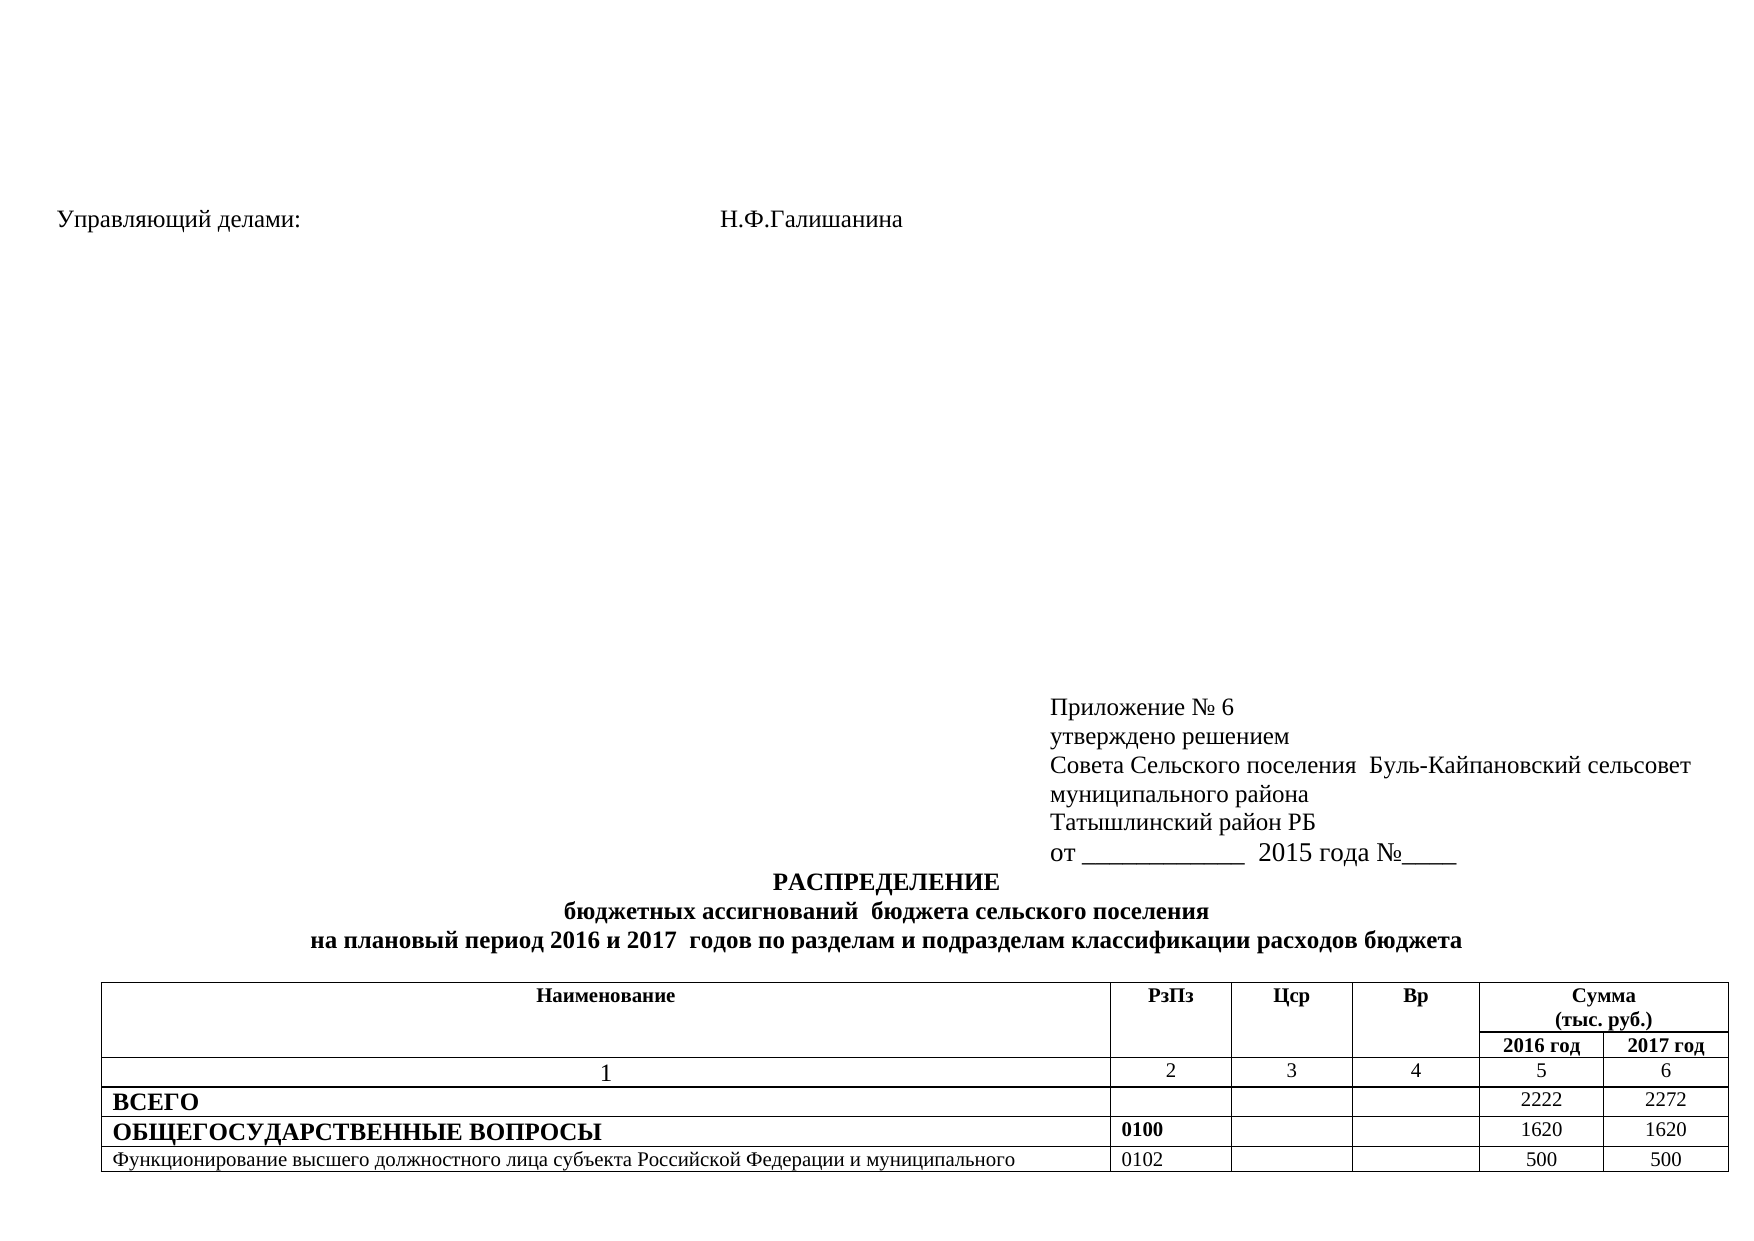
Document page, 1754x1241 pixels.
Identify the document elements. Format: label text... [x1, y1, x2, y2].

table_cell 2272 [1604, 1088, 1728, 1116]
table_header Наименование [102, 983, 1110, 1057]
text Управляющий делами: Н.Ф.Галишанина [56, 204, 1717, 232]
table_cell 3 [1232, 1058, 1352, 1086]
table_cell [102, 1147, 1110, 1171]
table_cell [1353, 1117, 1479, 1146]
table_cell 1 [102, 1058, 1110, 1086]
table_cell ВСЕГО [102, 1088, 1110, 1116]
text бюджетных ассигнований бюджета сельского поселения [56, 896, 1717, 925]
table_cell 500 [1480, 1147, 1603, 1171]
table_cell [1232, 1147, 1352, 1171]
table_cell [1232, 1117, 1352, 1146]
table_cell 0100 [1111, 1117, 1231, 1146]
table_cell [1111, 1088, 1231, 1116]
table_cell [1353, 1147, 1479, 1171]
table_cell [1232, 1088, 1352, 1116]
table_cell 0102 [1111, 1147, 1231, 1171]
table_header Вр [1353, 983, 1479, 1057]
table_cell [1353, 1088, 1479, 1116]
table_cell 2016 год [1480, 1033, 1603, 1057]
table_cell 1620 [1604, 1117, 1728, 1146]
table_cell ОБЩЕГОСУДАРСТВЕННЫЕ ВОПРОСЫ [102, 1117, 1110, 1146]
subtitle РАСПРЕДЕЛЕНИЕ [56, 867, 1717, 896]
table_cell 2222 [1480, 1088, 1603, 1116]
text Приложение № 6 [1050, 692, 1717, 721]
table_header Сумма (тыс. руб.) [1480, 983, 1728, 1031]
table_cell 500 [1604, 1147, 1728, 1171]
text утверждено решением [1050, 721, 1717, 750]
subtitle от ____________ 2015 года №____ [1050, 836, 1717, 867]
table_cell 6 [1604, 1058, 1728, 1086]
table_cell 5 [1480, 1058, 1603, 1086]
text на плановый период 2016 и 2017 годов по разделам и подразделам классификации расходов бюджета [56, 925, 1717, 953]
table_header РзПз [1111, 983, 1231, 1057]
table_header Цср [1232, 983, 1352, 1057]
table_cell 2017 год [1604, 1033, 1728, 1057]
text Совета Сельского поселения Буль-Кайпановский сельсовет муниципального района [1050, 750, 1717, 807]
table_cell 4 [1353, 1058, 1479, 1086]
table_cell 1620 [1480, 1117, 1603, 1146]
table_cell 2 [1111, 1058, 1231, 1086]
text Татышлинский район РБ [1050, 807, 1717, 836]
